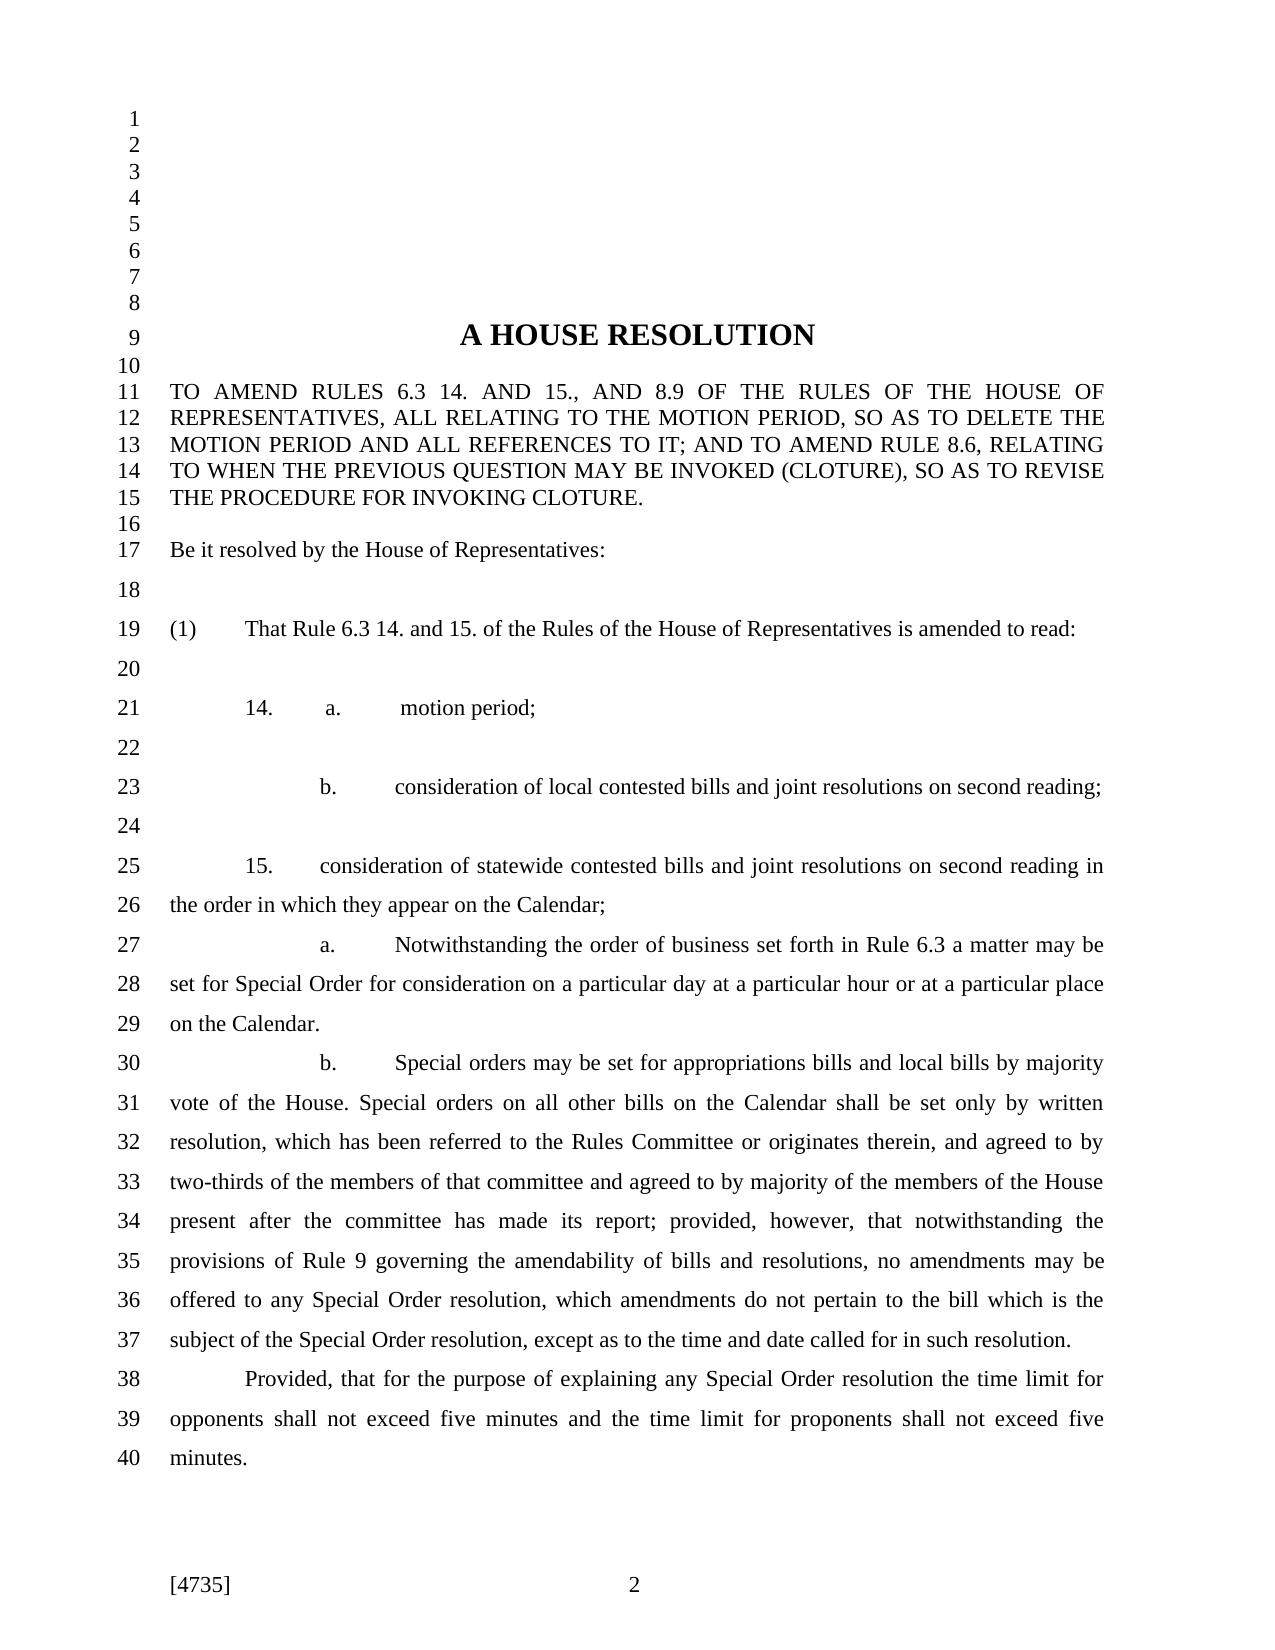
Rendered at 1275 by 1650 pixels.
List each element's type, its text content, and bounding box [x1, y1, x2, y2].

text A RESOLUTION [169, 316, 1106, 352]
text b. Special orders may be set for appropriations bills and local bills by majority vote of the House. Special orders on all other bills on the Calendar shall be set only by written resolution, which has been referred to the Rules Committee or originates therein, and agreed to by two-thirds of the members of that committee and agreed to by majority of the members of the House present after the committee has made its report; provided, however, that notwithstanding the provisions of Rule 9 governing the amendability of bills and resolutions, no amendments may be offered to any Special Order resolution, which amendments do not pertain to the bill which is the subject of the Special Order resolution, except as to the time and date called for in such resolution. [169, 1049, 1106, 1352]
text a. Notwithstanding the order of business set forth in Rule 6.3 a matter may be set for Special Order for consideration on a particular day at a particular hour or at a particular place on the Calendar. [169, 931, 1106, 1036]
text b. consideration of local contested bills and joint resolutions on second reading; [169, 773, 1106, 799]
text 15. consideration of statewide contested bills and joint resolutions on second reading in the order in which they appear on the Calendar; [169, 852, 1106, 918]
text 14. a. motion period; [169, 694, 1106, 721]
text Provided, that for the purpose of explaining any Special Order resolution the time limit for opponents shall not exceed five minutes and the time limit for proponents shall not exceed five minutes. [169, 1365, 1106, 1471]
text Be it resolved by the : [169, 536, 1106, 563]
text (1) That Rule 6.3 14. and 15. of the Rules of the House of Representatives is amended to read: [169, 615, 1106, 642]
